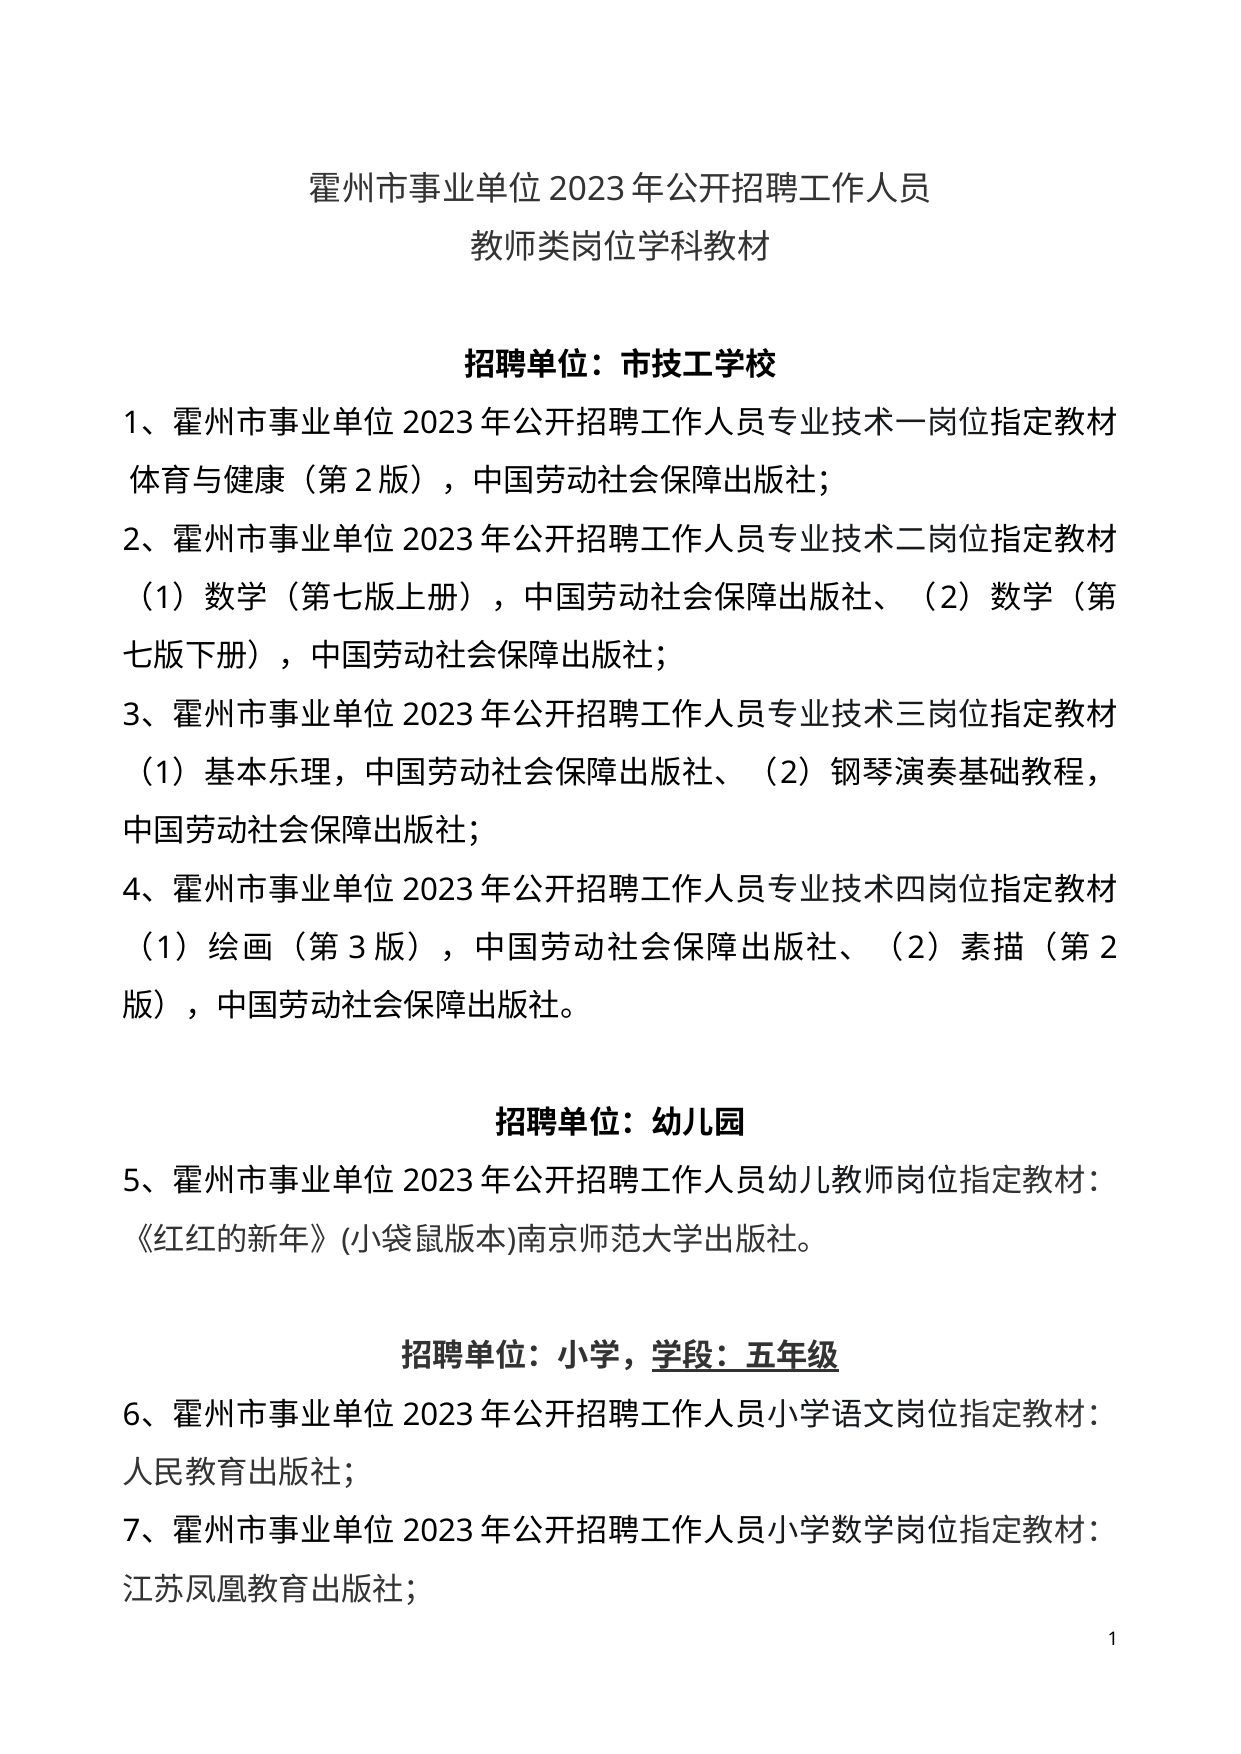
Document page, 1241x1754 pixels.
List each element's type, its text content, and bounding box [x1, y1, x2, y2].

text 5、霍州市事业单位2023年公开招聘工作人员幼儿教师岗位指定教材：《红红的新年》(小袋鼠版本)南京师范大学出版社。 [122, 1145, 1118, 1262]
text 7、霍州市事业单位2023年公开招聘工作人员小学数学岗位指定教材：江苏凤凰教育出版社； [122, 1495, 1118, 1612]
text 招聘单位：幼儿园 [122, 1087, 1118, 1145]
text 霍州市事业单位2023年公开招聘工作人员 [122, 153, 1118, 212]
text 4、霍州市事业单位2023年公开招聘工作人员专业技术四岗位指定教材：（1）绘画（第3版），中国劳动社会保障出版社、（2）素描（第2版），中国劳动社会保障出版社。 [122, 853, 1118, 1028]
text 1、霍州市事业单位2023年公开招聘工作人员专业技术一岗位指定教材： 体育与健康（第2版），中国劳动社会保障出版社； [122, 387, 1118, 503]
text 招聘单位：市技工学校 [122, 328, 1118, 387]
text 3、霍州市事业单位2023年公开招聘工作人员专业技术三岗位指定教材：（1）基本乐理，中国劳动社会保障出版社、（2）钢琴演奏基础教程，中国劳动社会保障出版社； [122, 678, 1118, 853]
text 2、霍州市事业单位2023年公开招聘工作人员专业技术二岗位指定教材：（1）数学（第七版上册），中国劳动社会保障出版社、（2）数学（第七版下册），中国劳动社会保障出版社； [122, 503, 1118, 678]
text 教师类岗位学科教材 [122, 212, 1118, 270]
text 招聘单位：小学，学段：五年级 [122, 1320, 1118, 1378]
text 6、霍州市事业单位2023年公开招聘工作人员小学语文岗位指定教材：人民教育出版社； [122, 1378, 1118, 1495]
